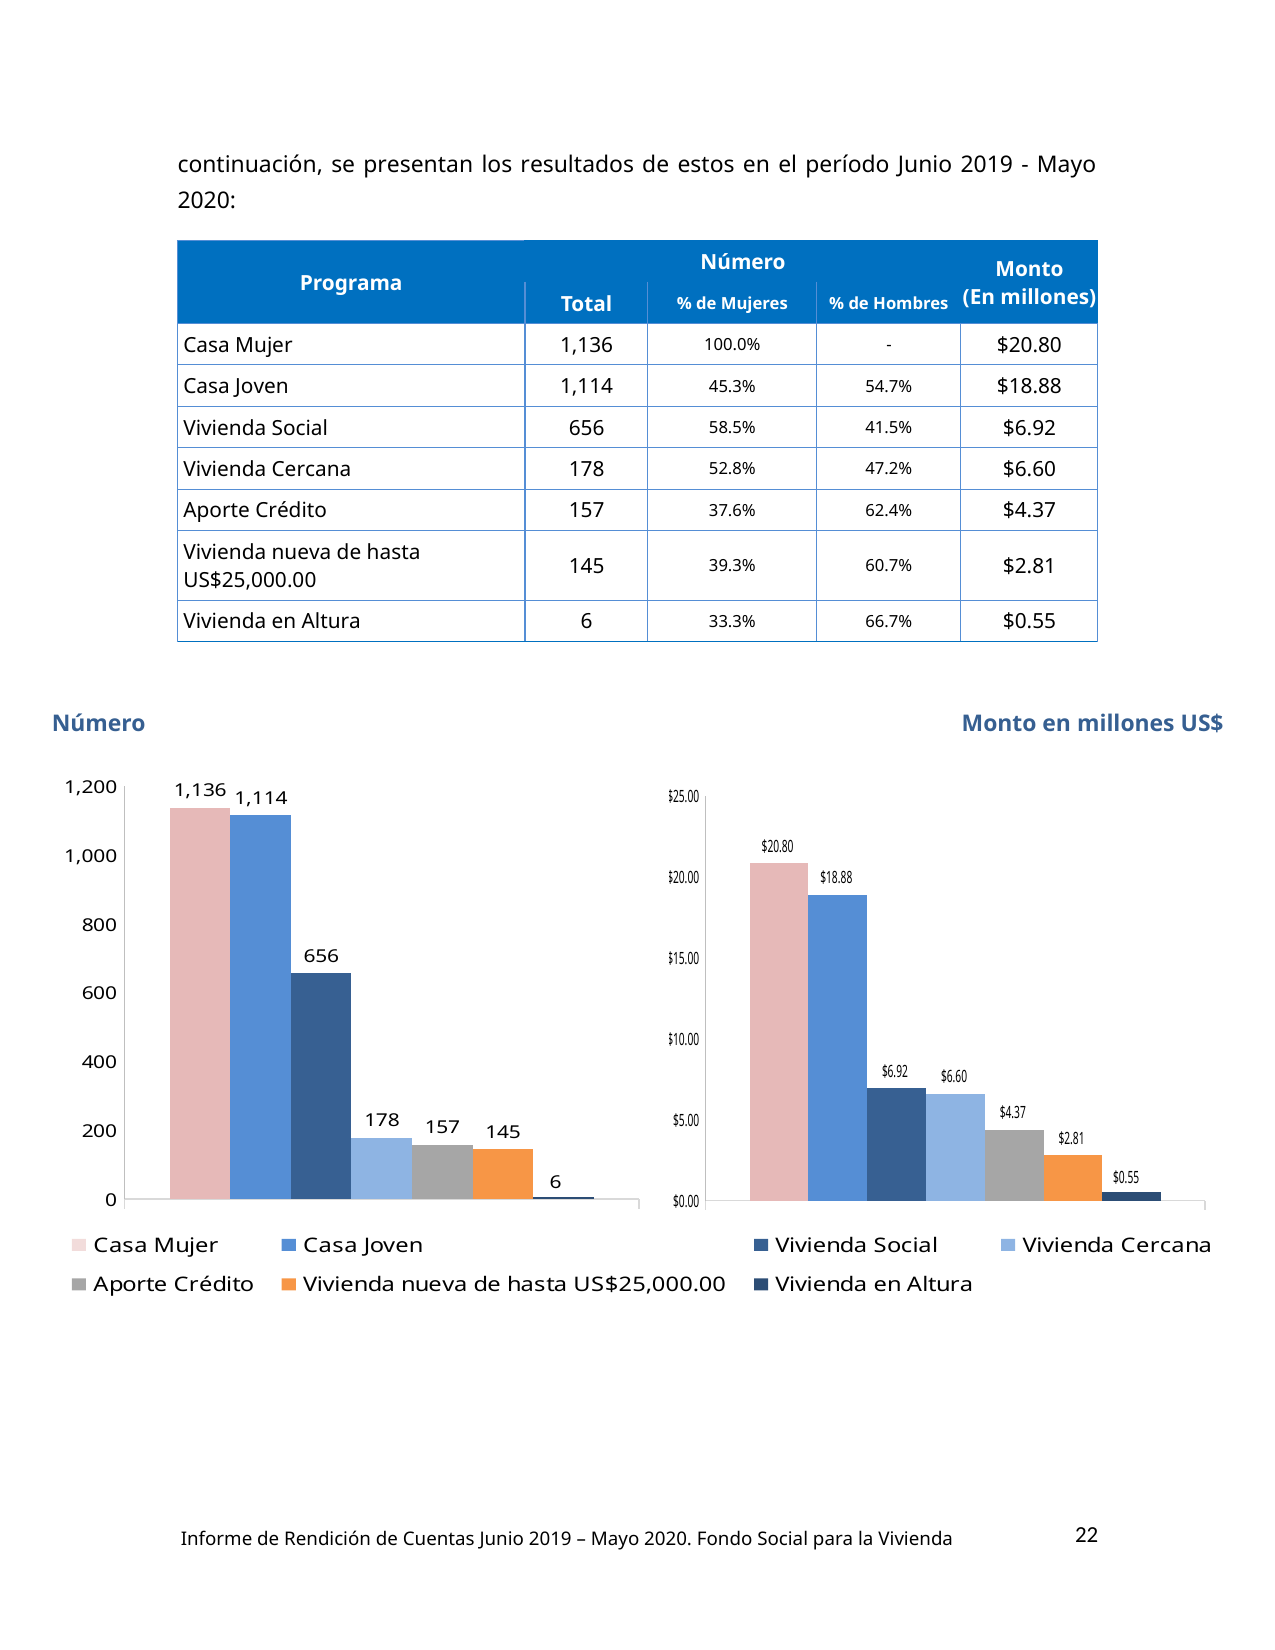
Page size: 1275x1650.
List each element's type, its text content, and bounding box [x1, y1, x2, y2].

table_cell 157 [526, 490, 647, 530]
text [177, 148, 1098, 215]
table_header Número [40, 699, 682, 747]
table_cell % de Mujeres [648, 283, 816, 323]
table_cell Casa Joven [178, 365, 524, 406]
table_cell Vivienda en Altura [178, 601, 524, 641]
table_cell 6 [526, 601, 647, 641]
table_cell 62.4% [817, 490, 960, 530]
table_cell 66.7% [817, 601, 960, 641]
table_cell - [817, 324, 960, 364]
table_cell Vivienda Social [178, 407, 524, 447]
table_header Monto (En millones) [961, 241, 1097, 323]
table_cell 1,114 [526, 365, 647, 406]
table_cell Vivienda Cercana [178, 448, 524, 488]
table_cell 37.6% [648, 490, 816, 530]
table_cell 58.5% [648, 407, 816, 447]
table_cell $6.92 [961, 407, 1097, 447]
table_cell 100.0% [648, 324, 816, 364]
table_cell 54.7% [817, 365, 960, 406]
table_cell Casa Mujer [178, 324, 524, 364]
table_cell 178 [526, 448, 647, 488]
table_cell 52.8% [648, 448, 816, 488]
table_cell $20.80 [961, 324, 1097, 364]
table_cell Aporte Crédito [178, 490, 524, 530]
table_cell $2.81 [961, 531, 1097, 599]
table_cell Total [526, 283, 647, 323]
table_cell 33.3% [648, 601, 816, 641]
table_cell 656 [526, 407, 647, 447]
table_cell 60.7% [817, 531, 960, 599]
table_cell $6.60 [961, 448, 1097, 488]
table_cell 39.3% [648, 531, 816, 599]
table_cell % de Hombres [817, 283, 960, 323]
table_cell 45.3% [648, 365, 816, 406]
table_cell 145 [526, 531, 647, 599]
table_header Número [526, 241, 960, 282]
table_cell Vivienda nueva de hasta US$25,000.00 [178, 531, 524, 599]
table_cell $18.88 [961, 365, 1097, 406]
table_cell $4.37 [961, 490, 1097, 530]
table_header Programa [178, 241, 524, 323]
table_cell 47.2% [817, 448, 960, 488]
table_cell [40, 747, 1235, 1310]
table_cell $0.55 [961, 601, 1097, 641]
table_header Monto en millones US$ [682, 699, 1235, 747]
table_cell 1,136 [526, 324, 647, 364]
table_cell 41.5% [817, 407, 960, 447]
